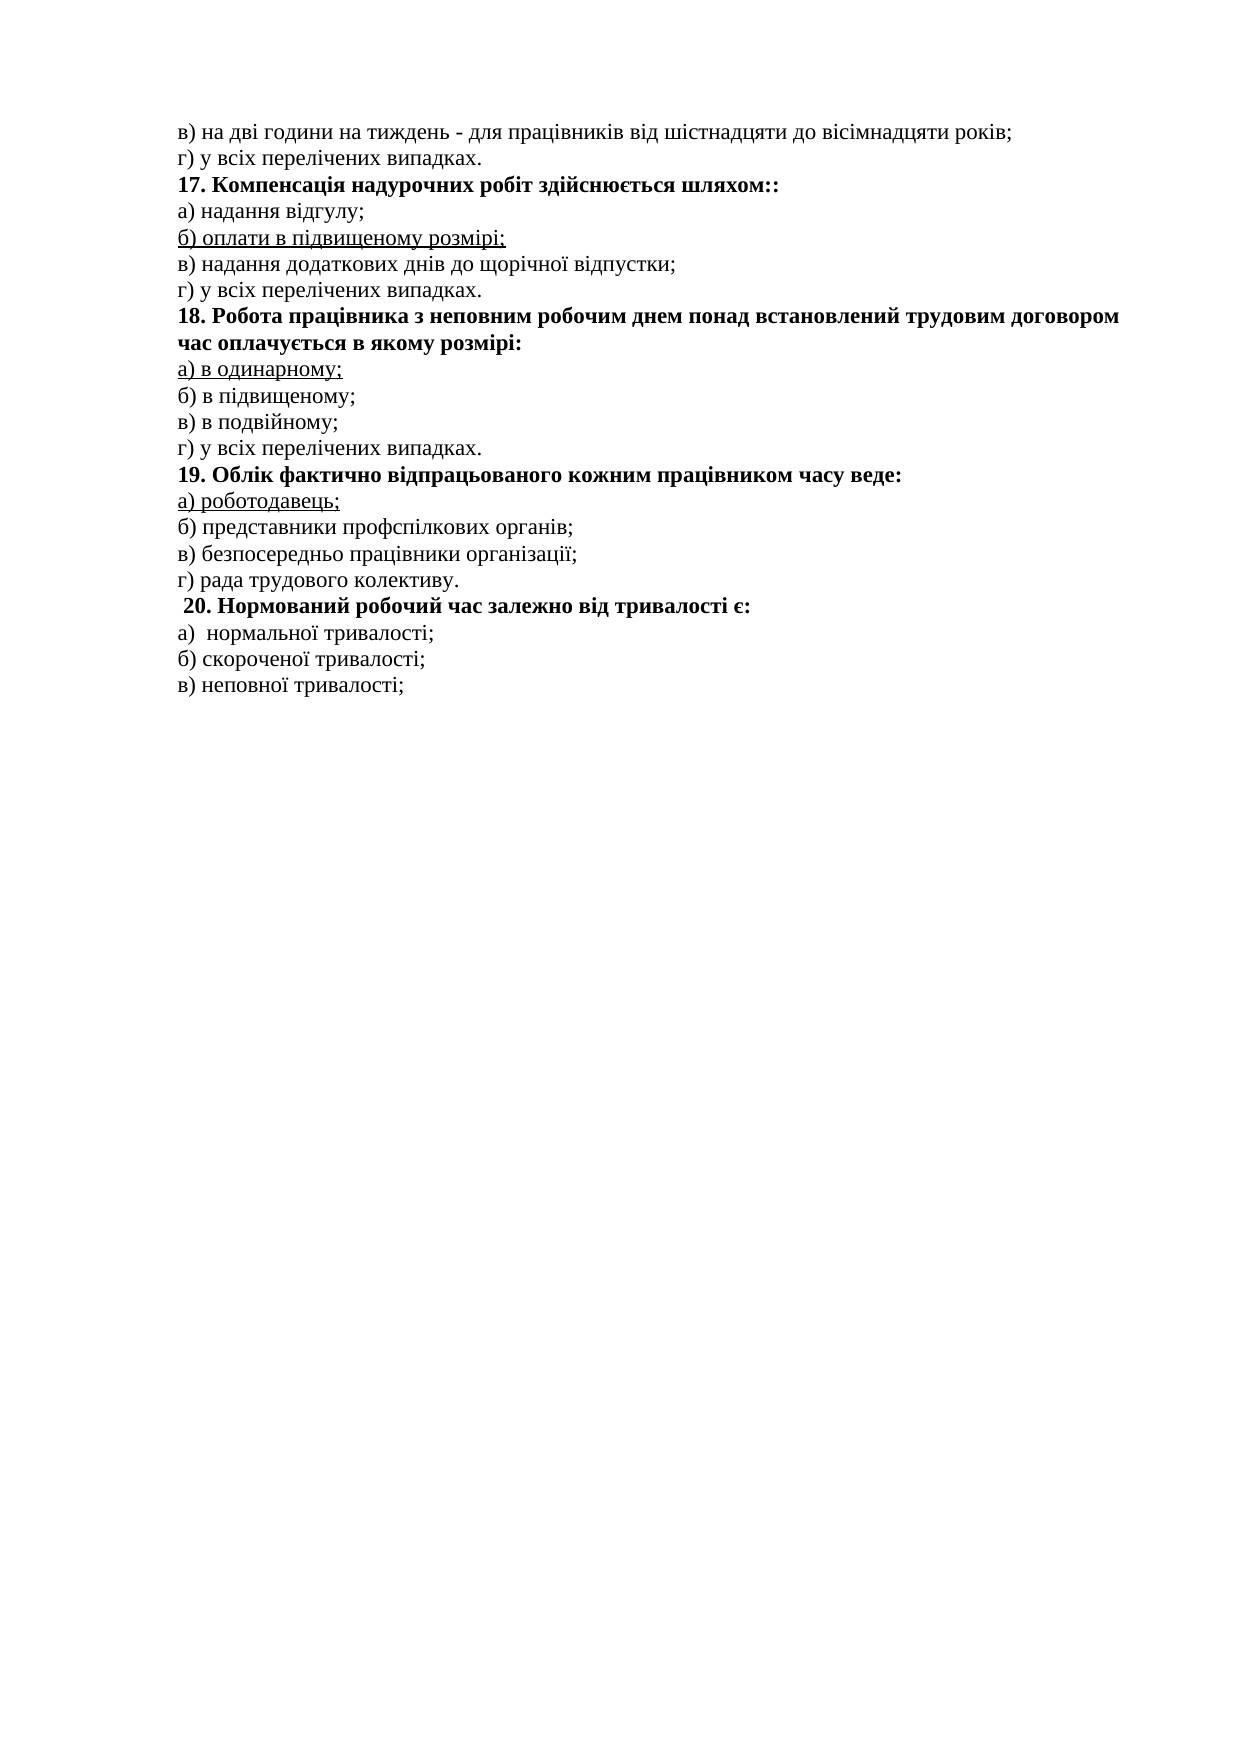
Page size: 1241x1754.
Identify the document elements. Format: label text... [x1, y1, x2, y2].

text б) оплати в підвищеному розмірі; [177, 223, 1152, 250]
text 18. Робота працівника з неповним робочим днем понад встановлений трудовим договором час оплачується в якому розмірі: [177, 303, 1152, 355]
text 20. Нормований робочий час залежно від тривалості є: [177, 592, 1152, 619]
text 19. Облік фактично відпрацьованого кожним працівником часу веде: [177, 461, 1152, 487]
text г) у всіх перелічених випадках. [177, 434, 1152, 461]
text г) у всіх перелічених випадках. [177, 144, 1152, 171]
text б) в підвищеному; [177, 382, 1152, 408]
text а) в одинарному; [177, 355, 1152, 382]
text в) неповної тривалості; [177, 672, 1152, 698]
text г) рада трудового колективу. [177, 566, 1152, 592]
text в) на дві години на тиждень - для працівників від шістнадцяти до вісімнадцяти років; [177, 118, 1152, 144]
text в) в подвійному; [177, 408, 1152, 434]
text б) представники профспілкових органів; [177, 513, 1152, 540]
text а) надання відгулу; [177, 197, 1152, 223]
text в) безпосередньо працівники організації; [177, 540, 1152, 566]
text г) у всіх перелічених випадках. [177, 276, 1152, 303]
text а) роботодавець; [177, 487, 1152, 513]
text 17. Компенсація надурочних робіт здійснюється шляхом:: [177, 171, 1152, 197]
text б) скороченої тривалості; [177, 645, 1152, 672]
text а) нормальної тривалості; [177, 619, 1152, 645]
text в) надання додаткових днів до щорічної відпустки; [177, 250, 1152, 276]
